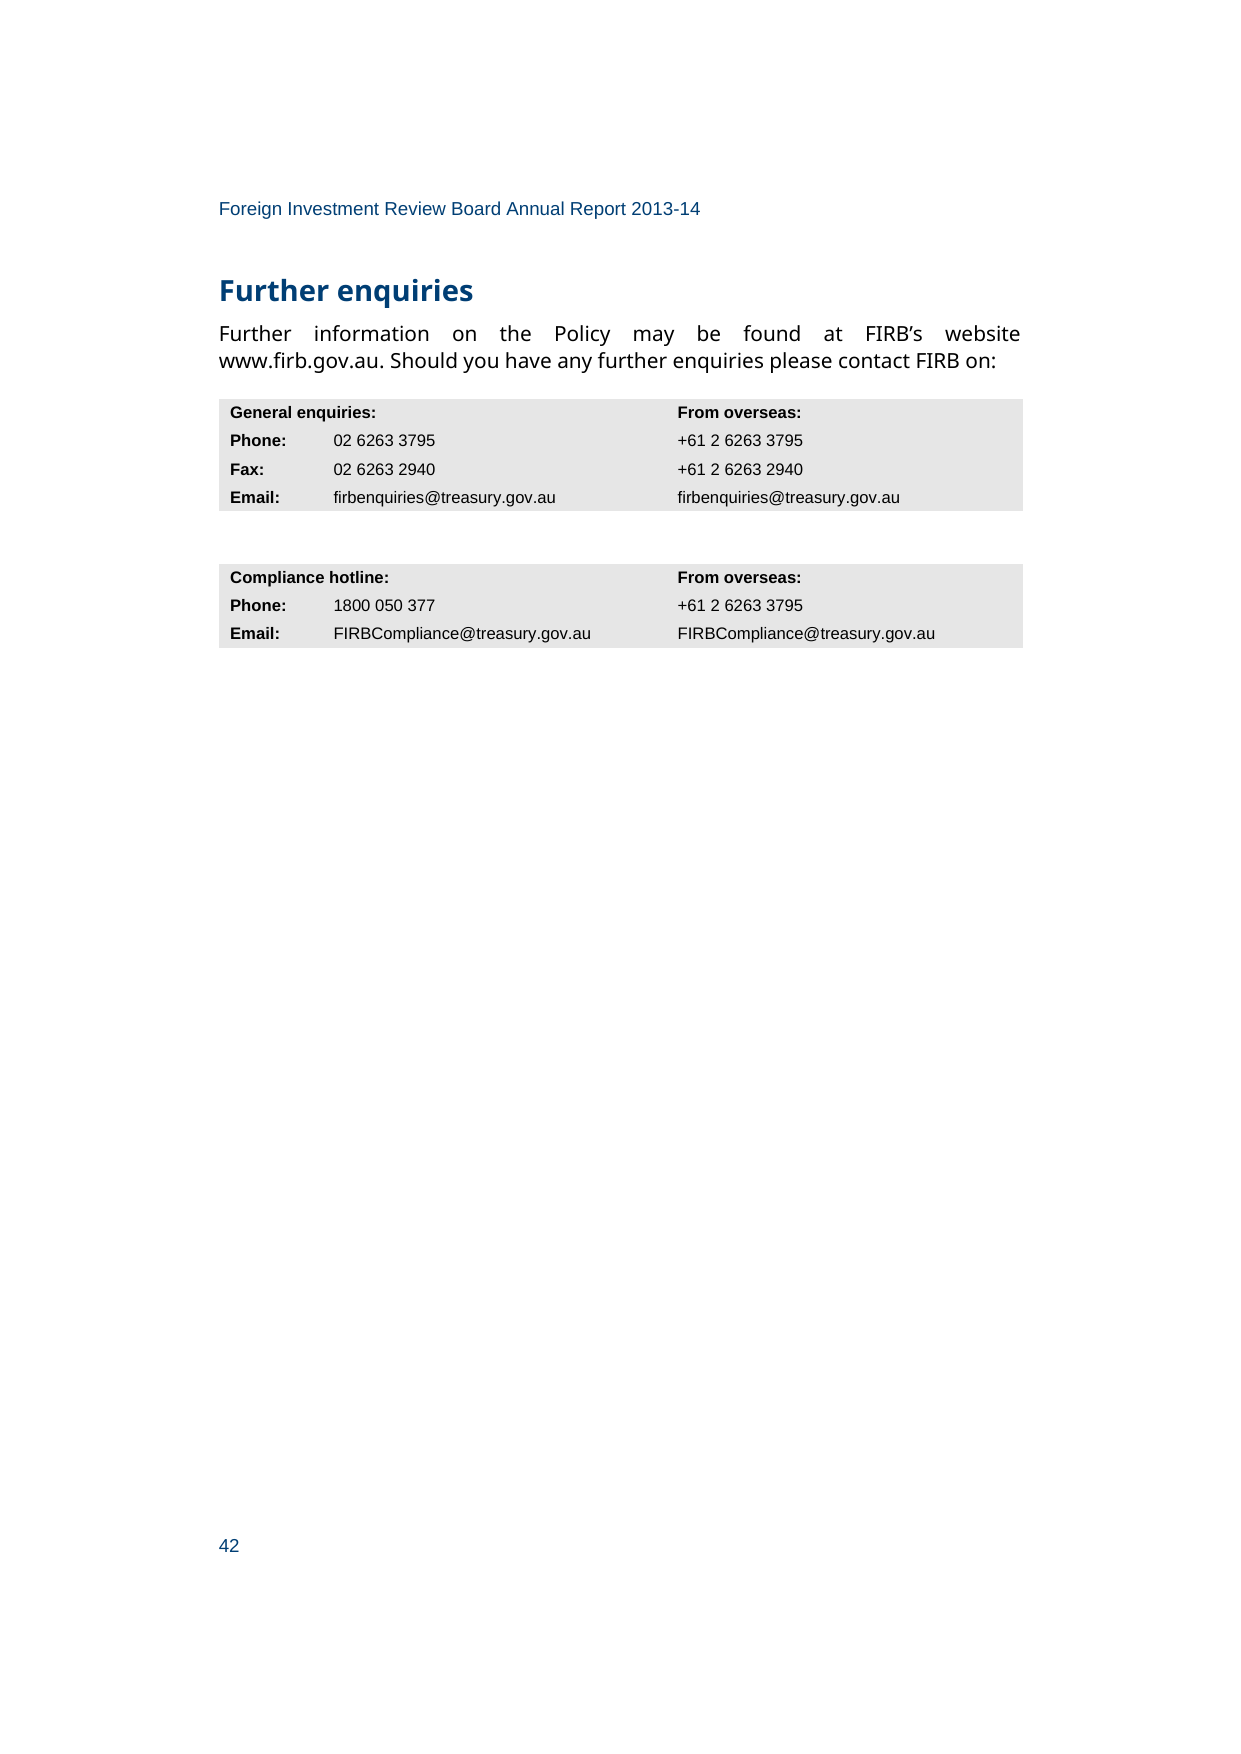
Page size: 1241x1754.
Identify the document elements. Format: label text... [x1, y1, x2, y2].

table_cell firbenquiries@treasury.gov.au [322, 483, 666, 511]
table_cell firbenquiries@treasury.gov.au [666, 483, 1023, 511]
table_cell Email: [219, 483, 322, 511]
table_header From overseas: [666, 399, 1023, 427]
table_cell +61 2 6263 3795 [666, 427, 1023, 455]
table_cell Email: [219, 620, 322, 648]
table_cell 1800 050 377 [322, 592, 666, 620]
table_cell Fax: [219, 455, 322, 483]
table_header General enquiries: [219, 399, 666, 427]
table_cell Phone: [219, 592, 322, 620]
table_cell 02 6263 3795 [322, 427, 666, 455]
text Further information on the Policy may be found at FIRB’s website www.firb.gov.au. Should you have any further enquiries please contact FIRB on: [218, 320, 1022, 374]
table_cell 02 6263 2940 [322, 455, 666, 483]
table_cell Phone: [219, 427, 322, 455]
table_cell +61 2 6263 3795 [666, 592, 1023, 620]
subtitle Further enquiries [218, 274, 1022, 308]
table_header Compliance hotline: [219, 564, 666, 592]
table_cell FIRBCompliance@treasury.gov.au [322, 620, 666, 648]
table_cell +61 2 6263 2940 [666, 455, 1023, 483]
table_header From overseas: [666, 564, 1023, 592]
table_cell FIRBCompliance@treasury.gov.au [666, 620, 1023, 648]
